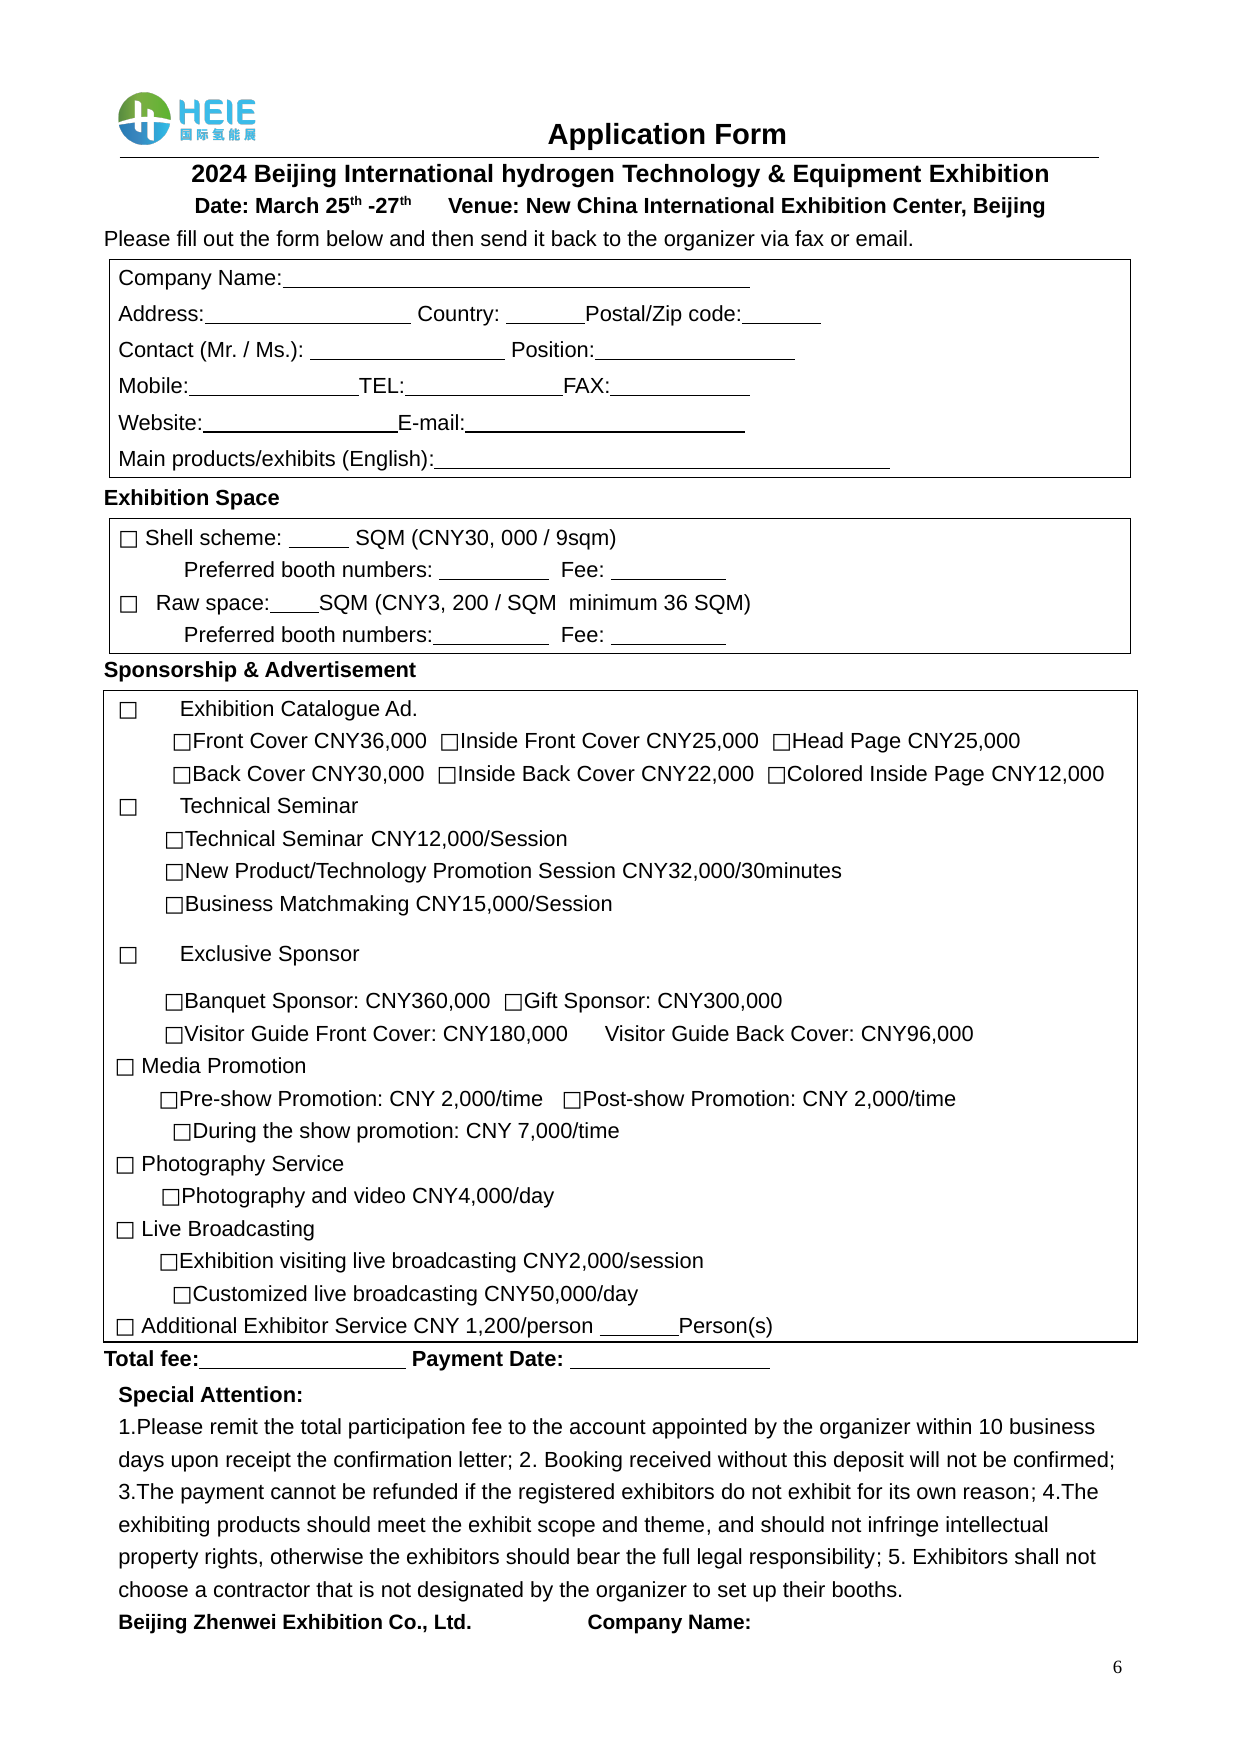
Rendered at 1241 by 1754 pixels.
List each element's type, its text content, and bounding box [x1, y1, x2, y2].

table_header Exhibition Catalogue Ad. □Front Cover CNY36,000 □Inside Front Cover CNY25,000 □Head Page CNY25,000 □Back Cover CNY30,000 □Inside Back Cover CNY22,000 □Colored Inside Page CNY12,000 Technical Seminar □Technical Seminar CNY12,000/Session □New Product/Technology Promotion Session CNY32,000/30minutes □Business Matchmaking CNY15,000/Session Exclusive Sponsor □Banquet Sponsor: CNY360,000 □Gift Sponsor: CNY300,000 □Visitor Guide Front Cover: CNY180,000 Visitor Guide Back Cover: CNY96,000 □ Media Promotion □Pre-show Promotion: CNY 2,000/time □Post-show Promotion: CNY 2,000/time □During the show promotion: CNY 7,000/time □ Photography Service □Photography and video CNY4,000/day □ Live Broadcasting □Exhibition visiting live broadcasting CNY2,000/session □Customized live broadcasting CNY50,000/day □ Additional Exhibitor Service CNY 1,200/person Person(s) [104, 691, 1137, 1309]
picture [118, 92, 256, 145]
text Special Attention: [118, 1346, 1122, 1378]
text 2024 Beijing International hydrogen Technology & Equipment Exhibition [118, 157, 1122, 190]
text Preferred booth numbers: Fee: [118, 553, 1122, 586]
text Total fee: Payment Date: [103, 1310, 1122, 1342]
text Date: March 25th -27th Venue: New China International Exhibition Center, Beijing [118, 190, 1122, 222]
text Contact (Mr. / Ms.): Position: [110, 331, 1130, 367]
text Main products/exhibits (English): [110, 439, 1130, 477]
text Mobile: TEL: FAX: [110, 367, 1130, 403]
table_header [576, 1574, 1133, 1647]
text Company Name: [110, 260, 1130, 294]
text Application Form [118, 92, 1122, 157]
text Sponsorship & Advertisement [103, 654, 1122, 687]
text 1.Please remit the total participation fee to the account appointed by the organizer within 10 business days upon receipt the confirmation letter; 2. Booking received without this deposit will not be confirmed; 3.The payment cannot be refunded if the registered exhibitors do not exhibit for its own reason; 4.The exhibiting products should meet the exhibit scope and theme, and should not infringe intellectual property rights, otherwise the exhibitors should bear the full legal responsibility; 5. Exhibitors shall not choose a contractor that is not designated by the organizer to set up their booths. [118, 1378, 1122, 1573]
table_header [107, 1574, 576, 1647]
text Website: E-mail: [110, 403, 1130, 439]
list Raw space: SQM (CNY3, 200 / SQM minimum 36 SQM) [118, 586, 1122, 615]
text Exhibition Space [103, 482, 1122, 514]
text □ Shell scheme: SQM (CNY30, 000 / 9sqm) [110, 519, 1130, 553]
text Preferred booth numbers: Fee: [110, 615, 1130, 653]
text Please fill out the form below and then send it back to the organizer via fax or email. [103, 222, 1150, 255]
text Address: Country: Postal/Zip code: [110, 295, 1130, 330]
